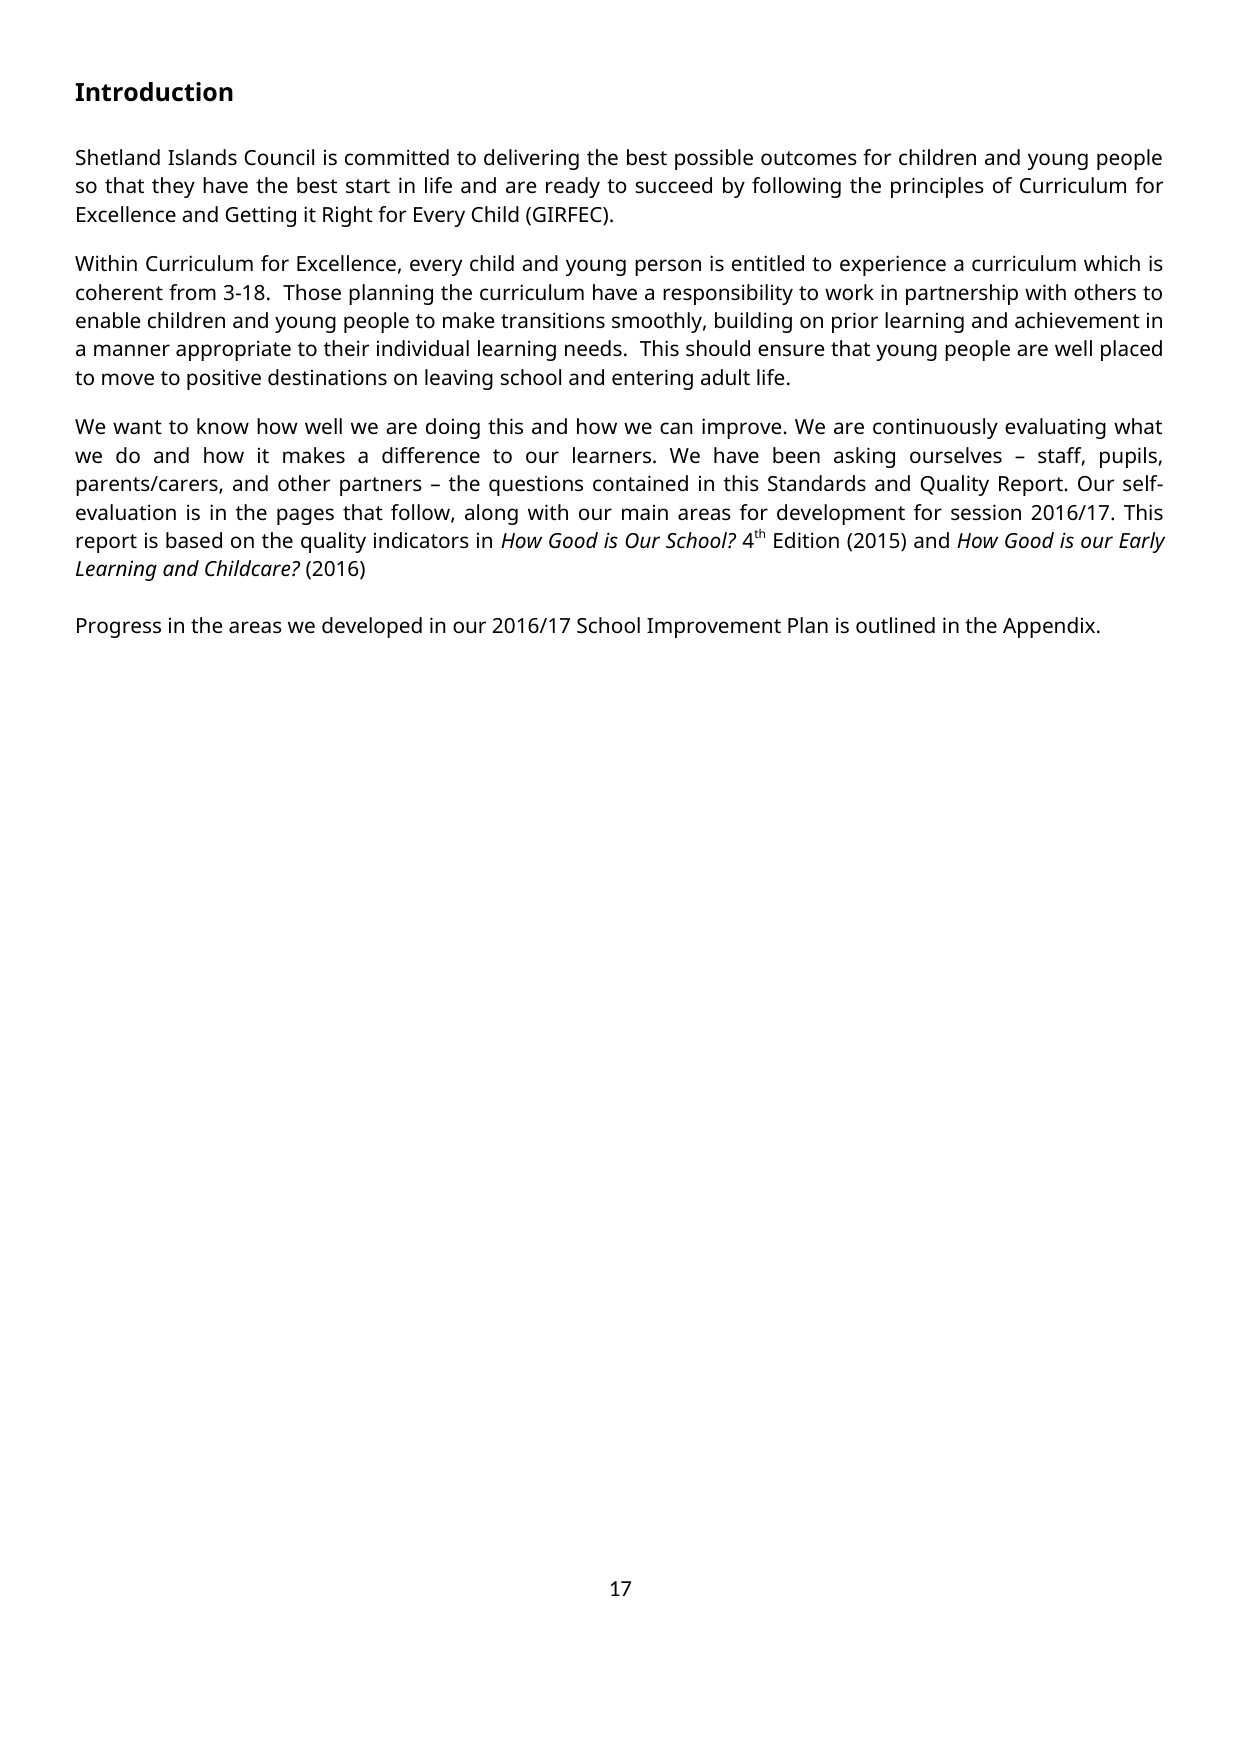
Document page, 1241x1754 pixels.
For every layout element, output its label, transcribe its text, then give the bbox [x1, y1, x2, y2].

title We want to know how well we are doing this and how we can improve. We are continuously evaluating what we do and how it makes a difference to our learners. We have been asking ourselves – staff, pupils, parents/carers, and other partners – the questions contained in this Standards and Quality Report. Our self-evaluation is in the pages that follow, along with our main areas for development for session 2016/17. This report is based on the quality indicators in How Good is Our School? 4th Edition (2015) and How Good is our Early Learning and Childcare? (2016) [75, 412, 1165, 583]
title Introduction [75, 75, 1165, 109]
text Shetland Islands Council is committed to delivering the best possible outcomes for children and young people so that they have the best start in life and are ready to succeed by following the principles of Curriculum for Excellence and Getting it Right for Every Child (GIRFEC). [75, 143, 1165, 228]
title Progress in the areas we developed in our 2016/17 School Improvement Plan is outlined in the Appendix. [75, 611, 1165, 640]
text Within Curriculum for Excellence, every child and young person is entitled to experience a curriculum which is coherent from 3-18. Those planning the curriculum have a responsibility to work in partnership with others to enable children and young people to make transitions smoothly, building on prior learning and achievement in a manner appropriate to their individual learning needs. This should ensure that young people are well placed to move to positive destinations on leaving school and entering adult life. [75, 249, 1165, 391]
